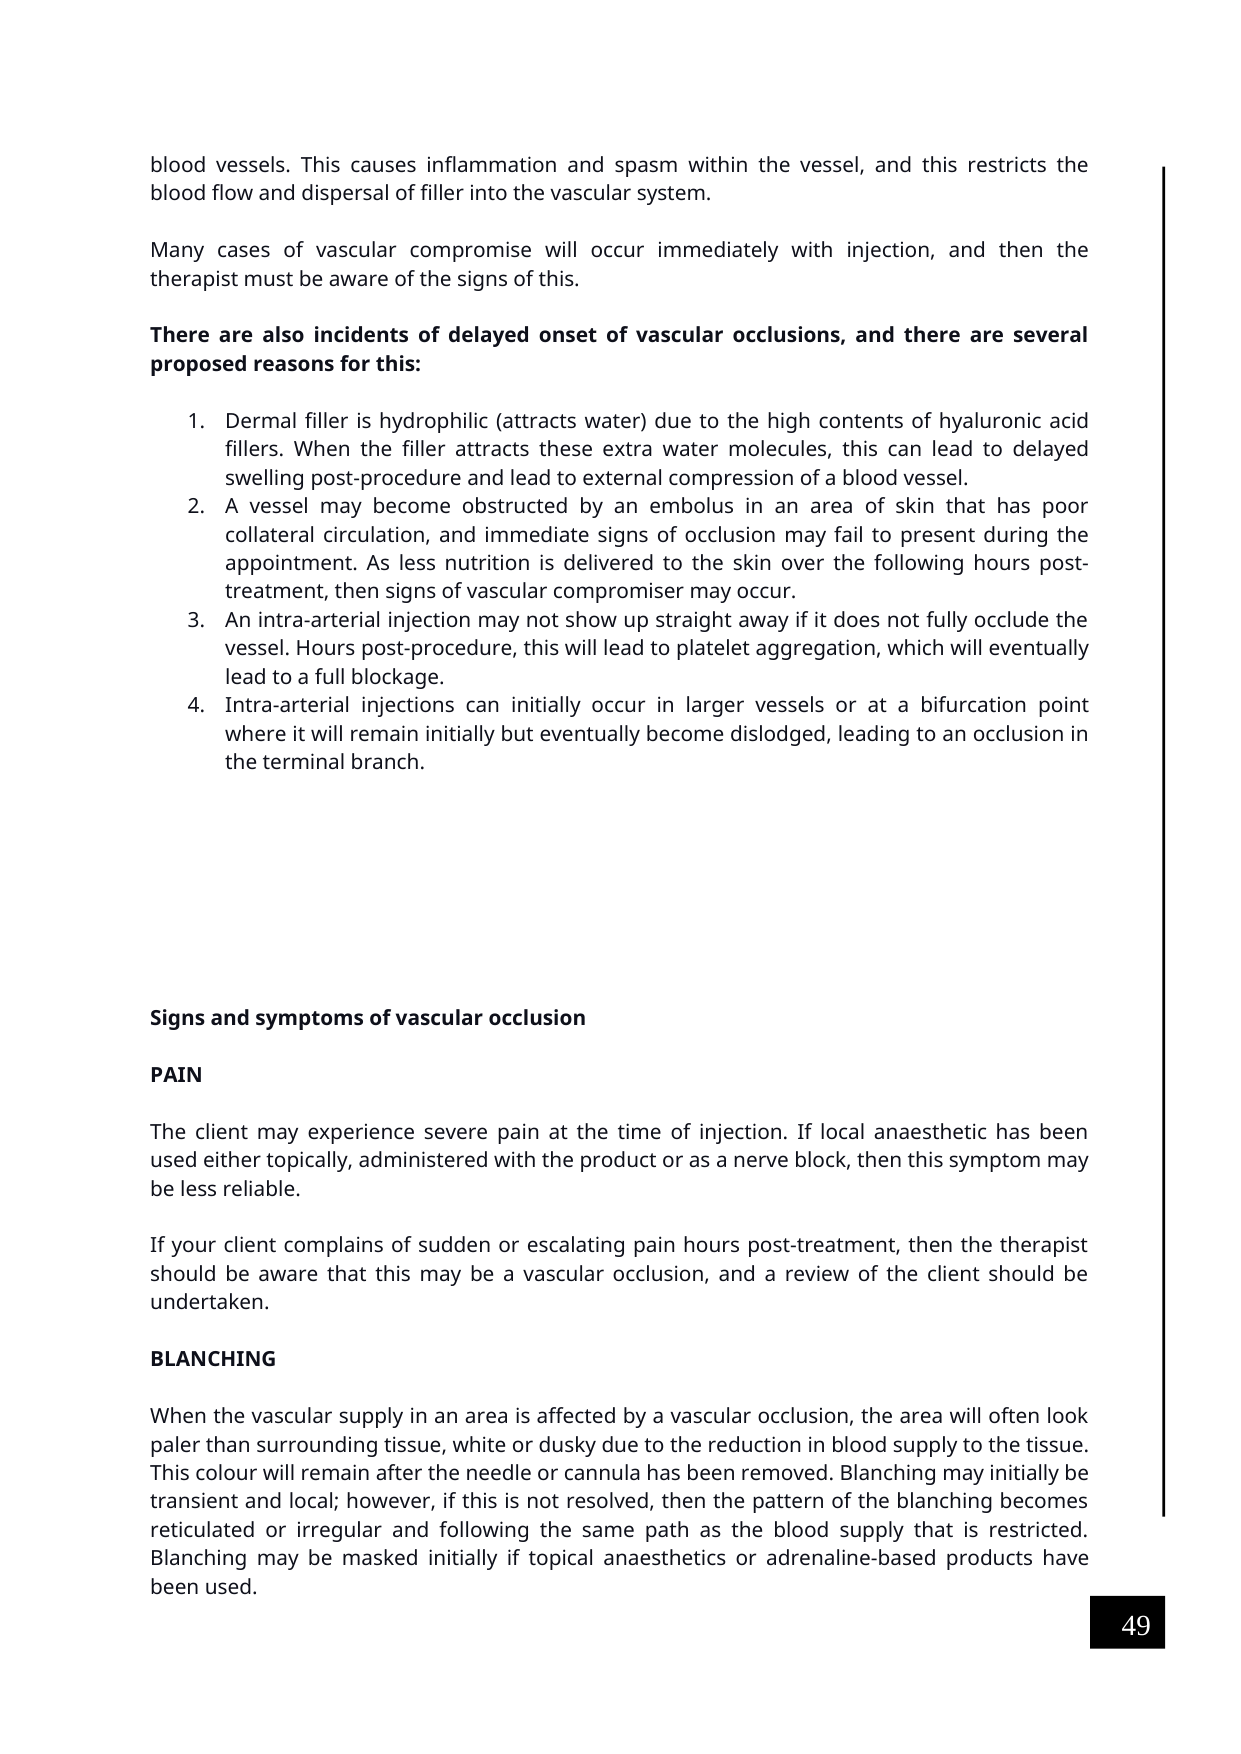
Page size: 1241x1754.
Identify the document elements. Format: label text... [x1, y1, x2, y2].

text BLANCHING [150, 1344, 1090, 1373]
list Dermal filler is hydrophilic (attracts water) due to the high contents of hyaluronic acid fillers. When the filler attracts these extra water molecules, this can lead to delayed swelling post-procedure and lead to external compression of a blood vessel. [187, 406, 1090, 491]
list Intra-arterial injections can initially occur in larger vessels or at a bifurcation point where it will remain initially but eventually become dislodged, leading to an occlusion in the terminal branch. [187, 690, 1090, 776]
text The client may experience severe pain at the time of injection. If local anaesthetic has been used either topically, administered with the product or as a nerve block, then this symptom may be less reliable. [150, 1117, 1090, 1202]
text Many cases of vascular compromise will occur immediately with injection, and then the therapist must be aware of the signs of this. [150, 235, 1090, 292]
text When the vascular supply in an area is affected by a vascular occlusion, the area will often look paler than surrounding tissue, white or dusky due to the reduction in blood supply to the tissue. This colour will remain after the needle or cannula has been removed. Blanching may initially be transient and local; however, if this is not resolved, then the pattern of the blanching becomes reticulated or irregular and following the same path as the blood supply that is restricted. Blanching may be masked initially if topical anaesthetics or adrenaline-based products have been used. [150, 1401, 1090, 1600]
list An intra-arterial injection may not show up straight away if it does not fully occlude the vessel. Hours post-procedure, this will lead to platelet aggregation, which will eventually lead to a full blockage. [187, 605, 1090, 690]
text Signs and symptoms of vascular occlusion [150, 1003, 1090, 1032]
list A vessel may become obstructed by an embolus in an area of skin that has poor collateral circulation, and immediate signs of occlusion may fail to present during the appointment. As less nutrition is delivered to the skin over the following hours post-treatment, then signs of vascular compromiser may occur. [187, 491, 1090, 605]
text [150, 150, 1090, 207]
text PAIN [150, 1060, 1090, 1088]
text If your client complains of sudden or escalating pain hours post-treatment, then the therapist should be aware that this may be a vascular occlusion, and a review of the client should be undertaken. [150, 1231, 1090, 1316]
text There are also incidents of delayed onset of vascular occlusions, and there are several proposed reasons for this: [150, 321, 1090, 377]
